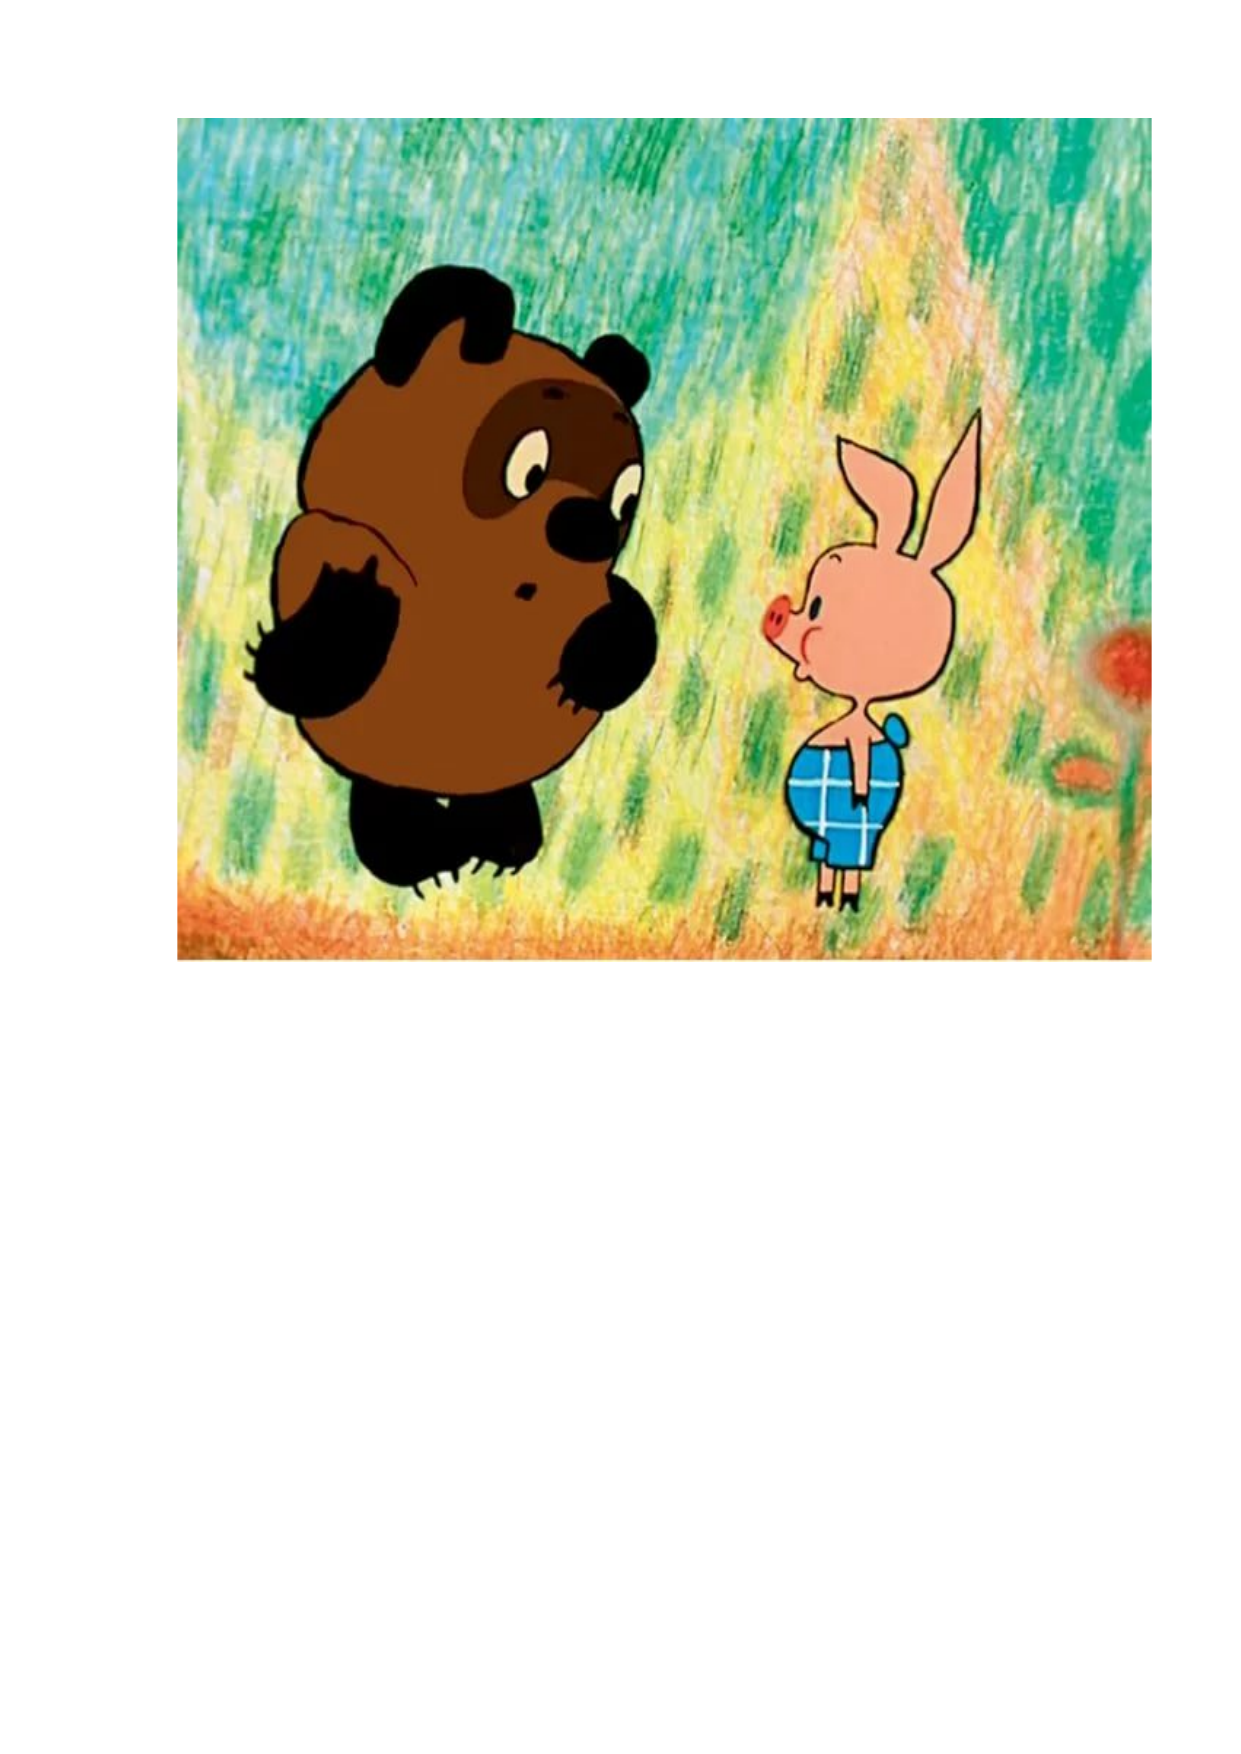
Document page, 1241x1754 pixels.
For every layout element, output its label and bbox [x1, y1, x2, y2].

picture [177, 118, 1152, 962]
